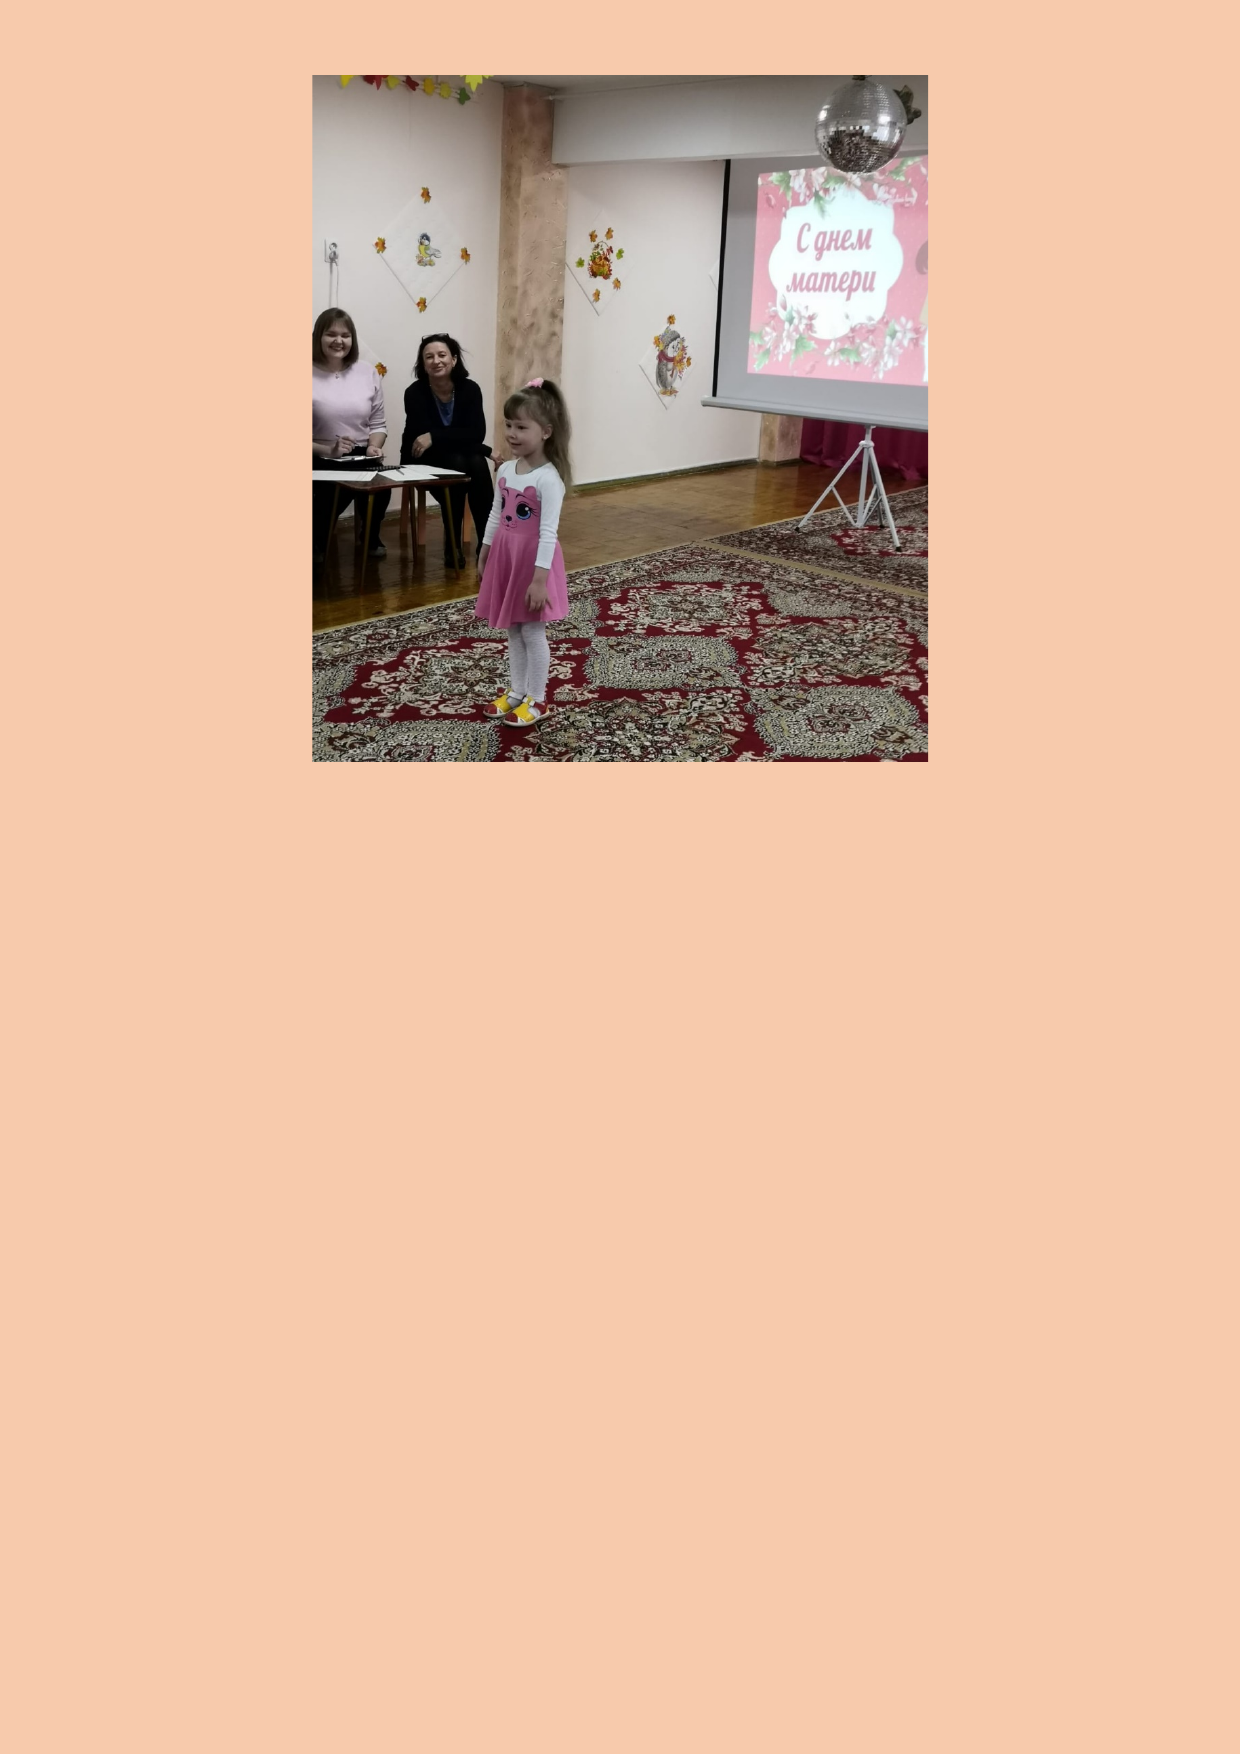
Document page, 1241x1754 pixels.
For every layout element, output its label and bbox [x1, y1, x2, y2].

picture [312, 75, 929, 762]
